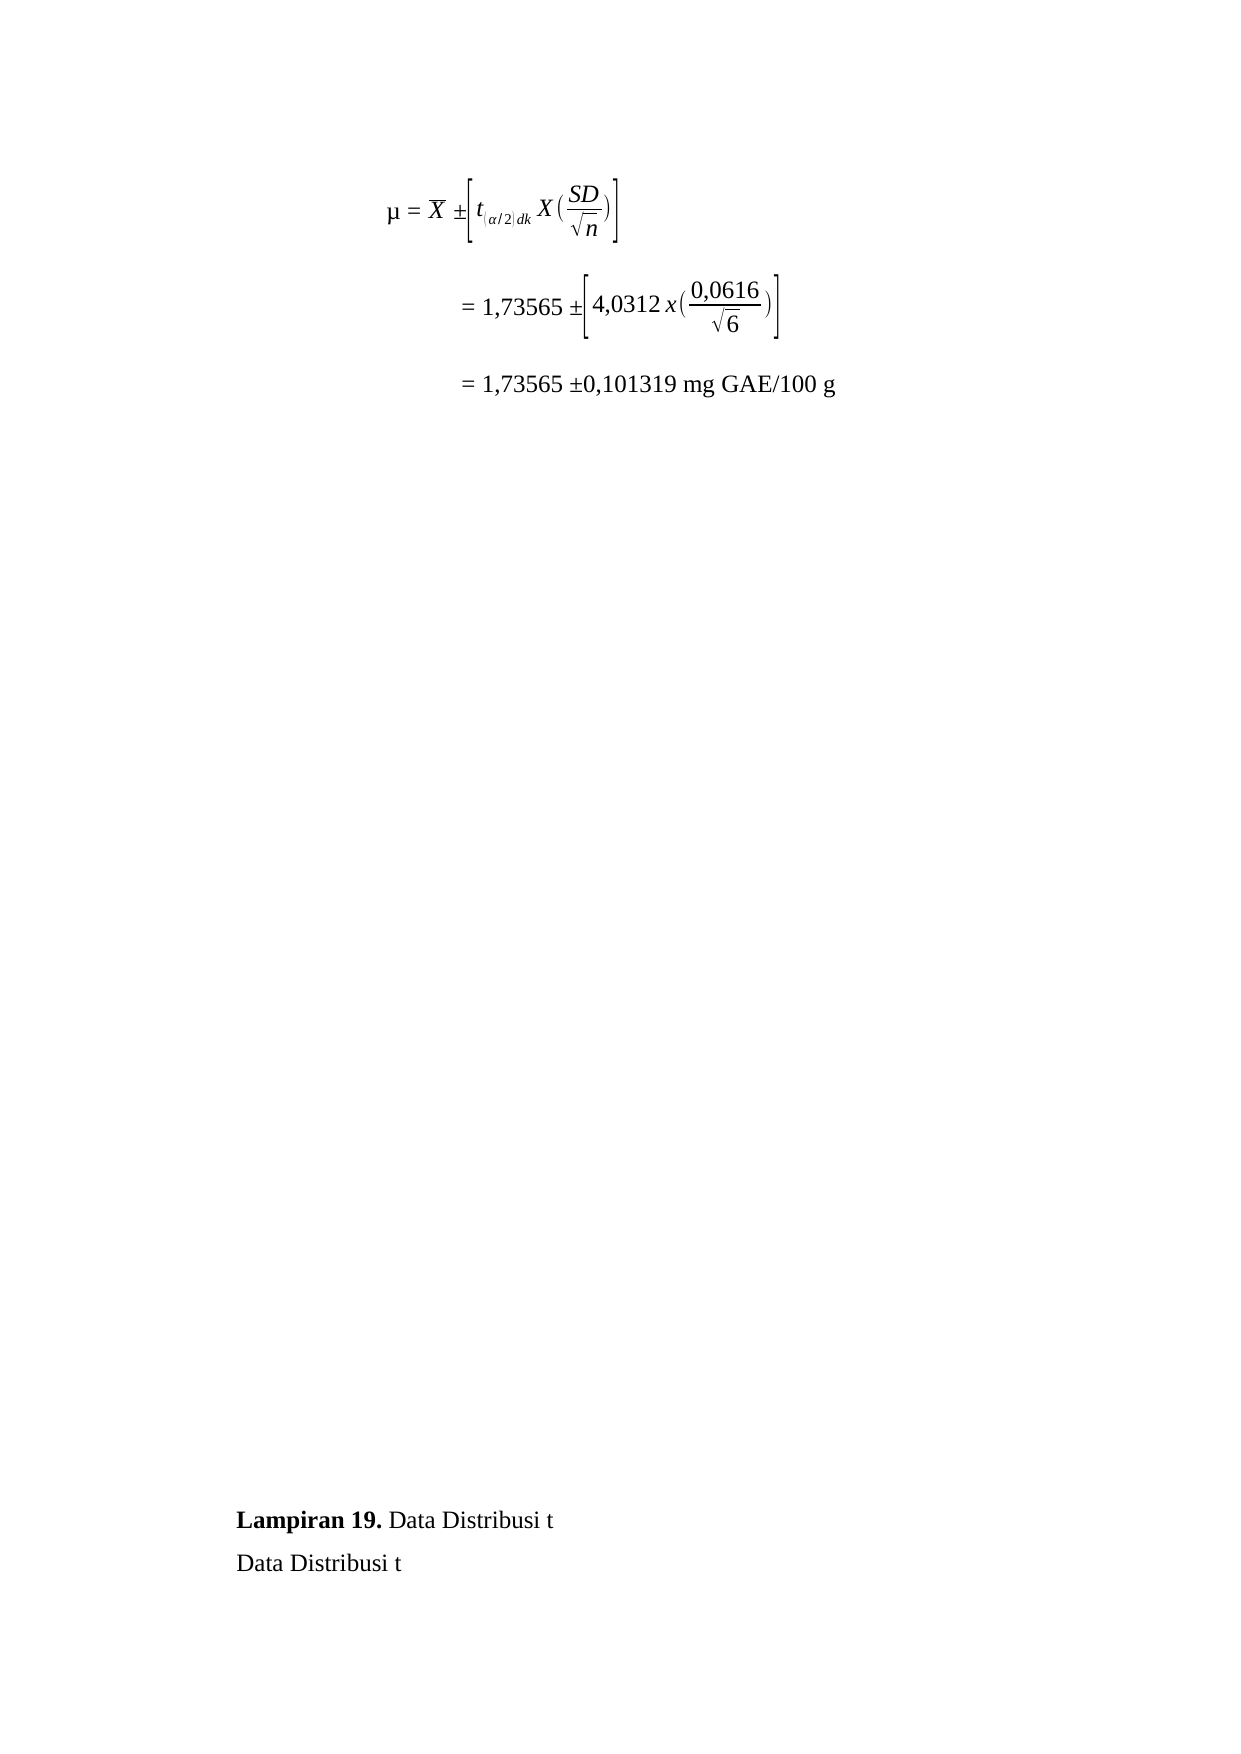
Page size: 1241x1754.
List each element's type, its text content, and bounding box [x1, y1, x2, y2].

text = 1,73565 ±0,101319 mg GAE/100 g [356, 369, 1063, 398]
text µ = ± [356, 177, 1063, 244]
text Data Distribusi t [236, 1548, 1063, 1577]
text = 1,73565 ± [356, 273, 1063, 340]
text Lampiran 19. Data Distribusi t [236, 1505, 1063, 1533]
